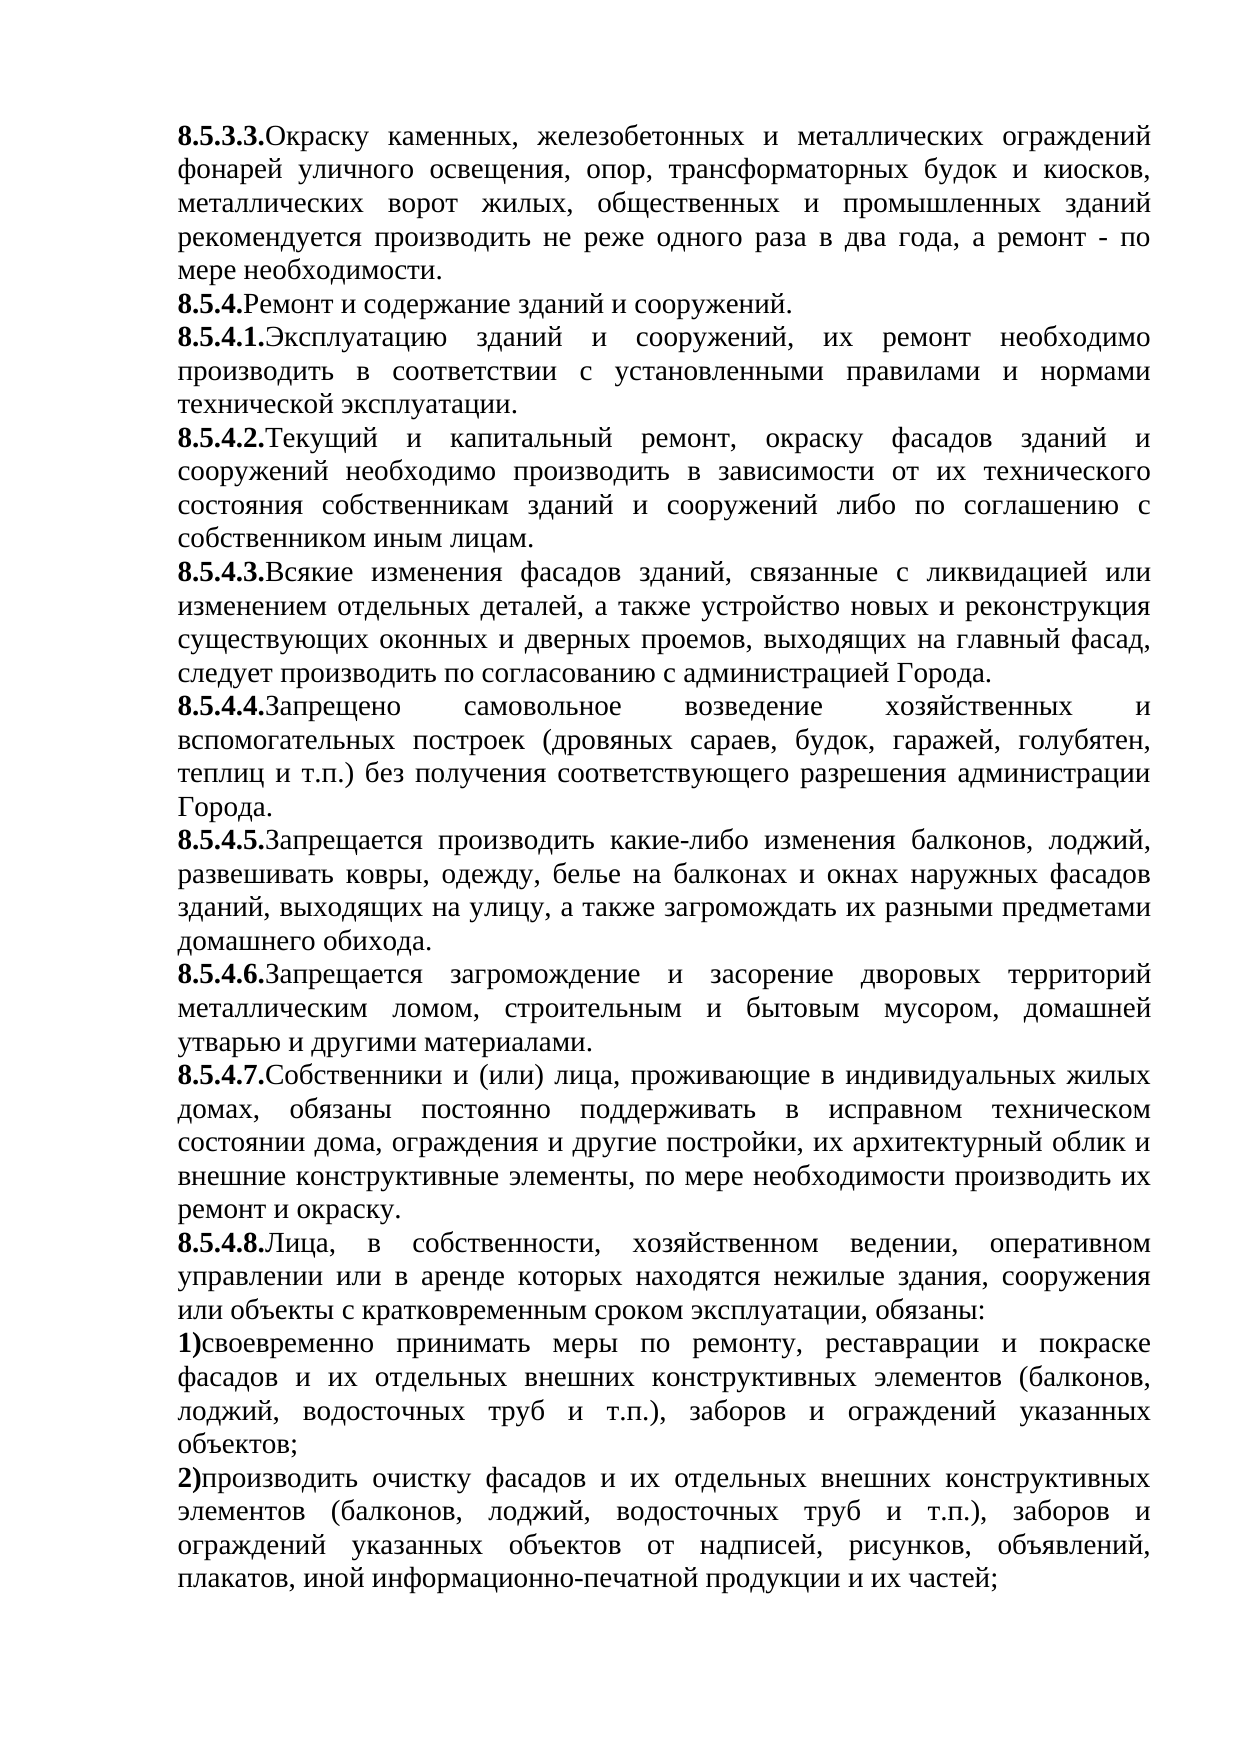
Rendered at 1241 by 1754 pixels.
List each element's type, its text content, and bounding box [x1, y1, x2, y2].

text 8.5.4.7.Собственники и (или) лица, проживающие в индивидуальных жилых домах, обязаны постоянно поддерживать в исправном техническом состоянии дома, ограждения и другие постройки, их архитектурный облик и внешние конструктивные элементы, по мере необходимости производить их ремонт и окраску. [177, 1057, 1152, 1225]
text 8.5.4.8.Лица, в собственности, хозяйственном ведении, оперативном управлении или в аренде которых находятся нежилые здания, сооружения или объекты с кратковременным сроком эксплуатации, обязаны: [177, 1225, 1152, 1326]
text 8.5.4.6.Запрещается загромождение и засорение дворовых территорий металлическим ломом, строительным и бытовым мусором, домашней утварью и другими материалами. [177, 957, 1152, 1057]
text 8.5.4.Ремонт и содержание зданий и сооружений. [177, 286, 1152, 319]
text 8.5.4.5.Запрещается производить какие-либо изменения балконов, лоджий, развешивать ковры, одежду, белье на балконах и окнах наружных фасадов зданий, выходящих на улицу, а также загромождать их разными предметами домашнего обихода. [177, 822, 1152, 957]
text 8.5.4.3.Всякие изменения фасадов зданий, связанные с ликвидацией или изменением отдельных деталей, а также устройство новых и реконструкция существующих оконных и дверных проемов, выходящих на главный фасад, следует производить по согласованию с администрацией Города. [177, 554, 1152, 688]
text 8.5.4.4.Запрещено самовольное возведение хозяйственных и вспомогательных построек (дровяных сараев, будок, гаражей, голубятен, теплиц и т.п.) без получения соответствующего разрешения администрации Города. [177, 688, 1152, 822]
text 8.5.3.3.Окраску каменных, железобетонных и металлических ограждений фонарей уличного освещения, опор, трансформаторных будок и киосков, металлических ворот жилых, общественных и промышленных зданий рекомендуется производить не реже одного раза в два года, а ремонт - по мере необходимости. [177, 118, 1152, 286]
text 2)производить очистку фасадов и их отдельных внешних конструктивных элементов (балконов, лоджий, водосточных труб и т.п.), заборов и ограждений указанных объектов от надписей, рисунков, объявлений, плакатов, иной информационно-печатной продукции и их частей; [177, 1460, 1152, 1594]
text 1)своевременно принимать меры по ремонту, реставрации и покраске фасадов и их отдельных внешних конструктивных элементов (балконов, лоджий, водосточных труб и т.п.), заборов и ограждений указанных объектов; [177, 1326, 1152, 1460]
text 8.5.4.2.Текущий и капитальный ремонт, окраску фасадов зданий и сооружений необходимо производить в зависимости от их технического состояния собственникам зданий и сооружений либо по соглашению с собственником иным лицам. [177, 420, 1152, 554]
text 8.5.4.1.Эксплуатацию зданий и сооружений, их ремонт необходимо производить в соответствии с установленными правилами и нормами технической эксплуатации. [177, 319, 1152, 420]
